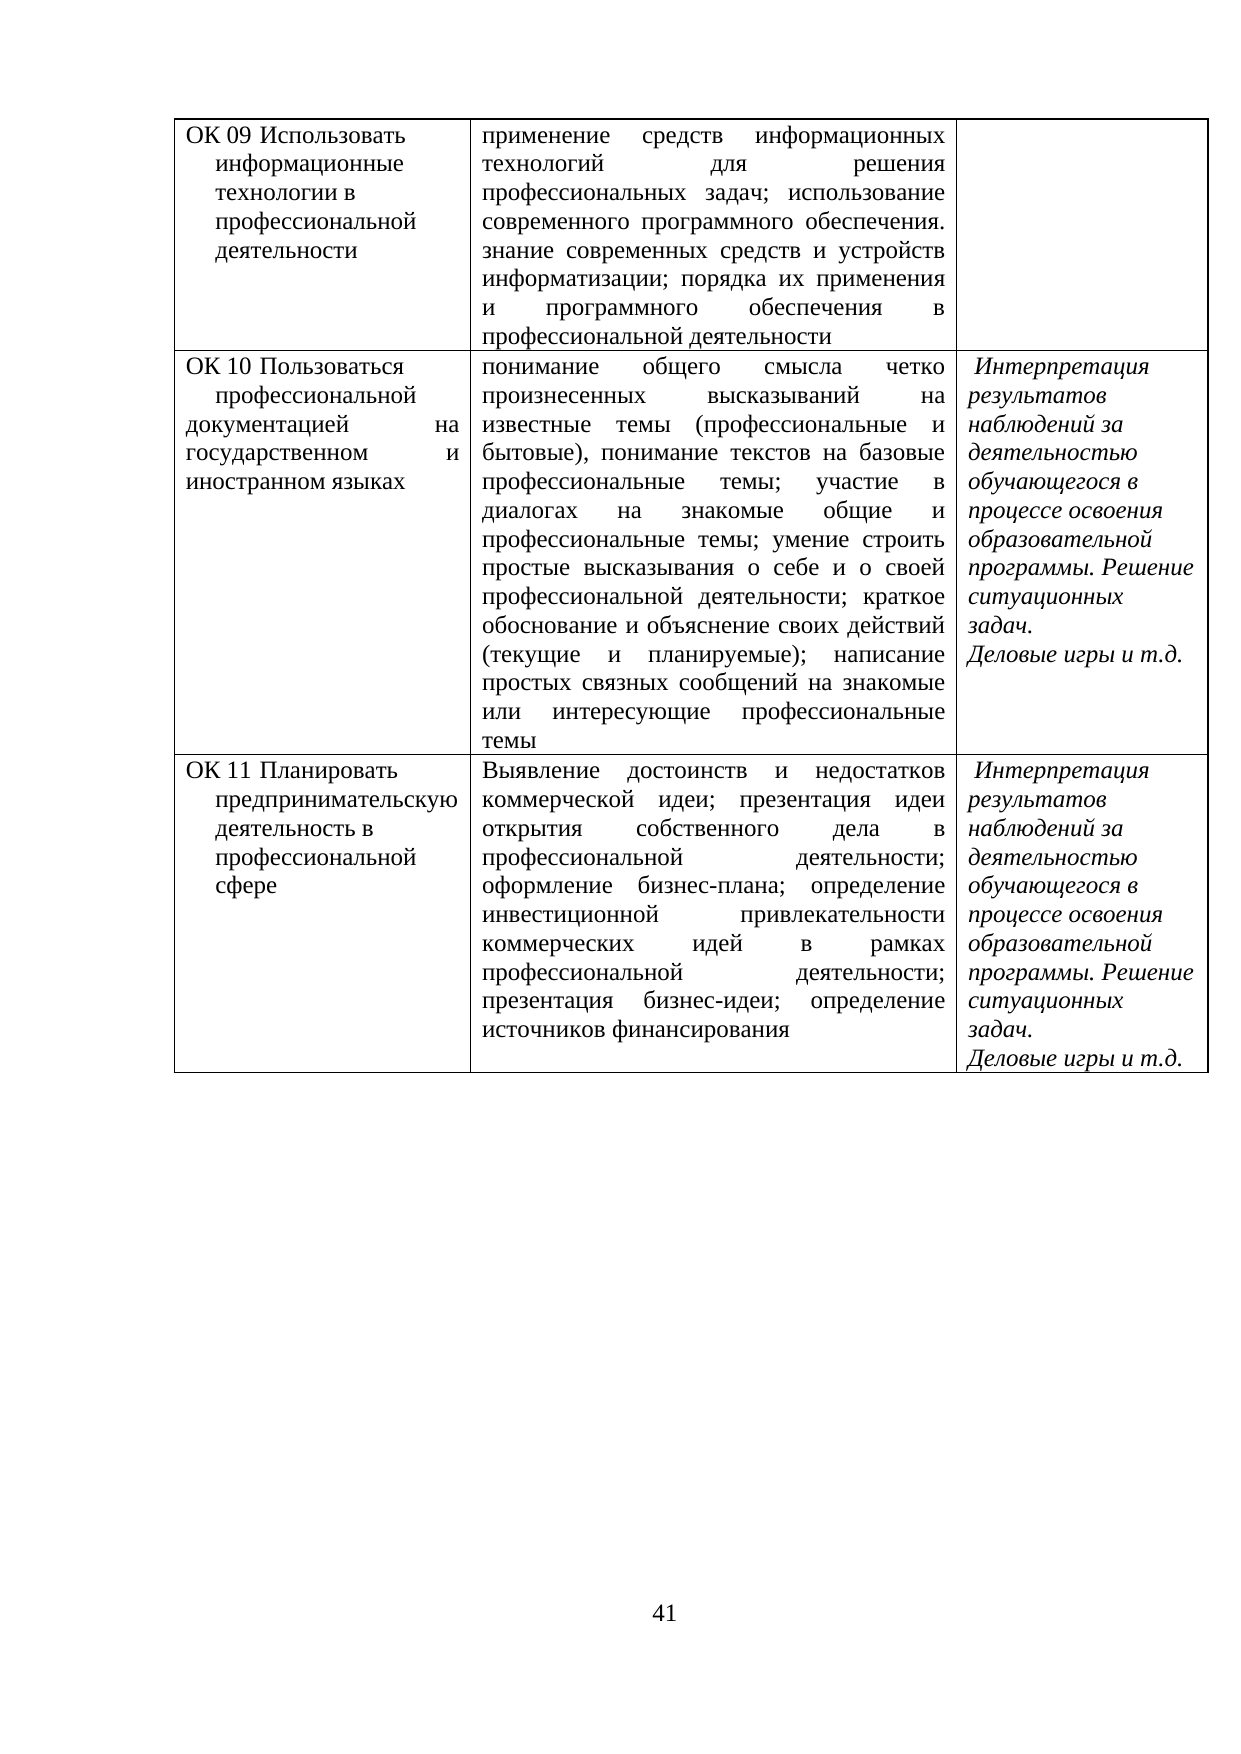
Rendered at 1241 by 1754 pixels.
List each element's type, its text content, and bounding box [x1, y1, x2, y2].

table_cell Интерпретация результатов наблюдений за деятельностью обучающегося в процессе освоения образовательной программы. Решение ситуационных задач. Деловые игры и т.д. [957, 351, 1207, 754]
table_cell Интерпретация результатов наблюдений за деятельностью обучающегося в процессе освоения образовательной программы. Решение ситуационных задач. Деловые игры и т.д. [957, 755, 1207, 1072]
table_cell ОК 09 Использовать информационные технологии в профессиональной деятельности [175, 120, 470, 350]
table_cell применение средств информационных технологий для решения профессиональных задач; использование современного программного обеспечения. знание современных средств и устройств информатизации; порядка их применения и программного обеспечения в профессиональной деятельности [471, 120, 956, 350]
table_cell Выявление достоинств и недостатков коммерческой идеи; презентация идеи открытия собственного дела в профессиональной деятельности; оформление бизнес-плана; определение инвестиционной привлекательности коммерческих идей в рамках профессиональной деятельности; презентация бизнес-идеи; определение источников финансирования [471, 755, 956, 1072]
table_cell понимание общего смысла четко произнесенных высказываний на известные темы (профессиональные и бытовые), понимание текстов на базовые профессиональные темы; участие в диалогах на знакомые общие и профессиональные темы; умение строить простые высказывания о себе и о своей профессиональной деятельности; краткое обоснование и объяснение своих действий (текущие и планируемые); написание простых связных сообщений на знакомые или интересующие профессиональные темы [471, 351, 956, 754]
table_cell ОК 10 Пользоваться профессиональной документацией на государственном и иностранном языках [175, 351, 470, 754]
table_cell ОК 11 Планировать предпринимательскую деятельность в профессиональной сфере [175, 755, 470, 1072]
